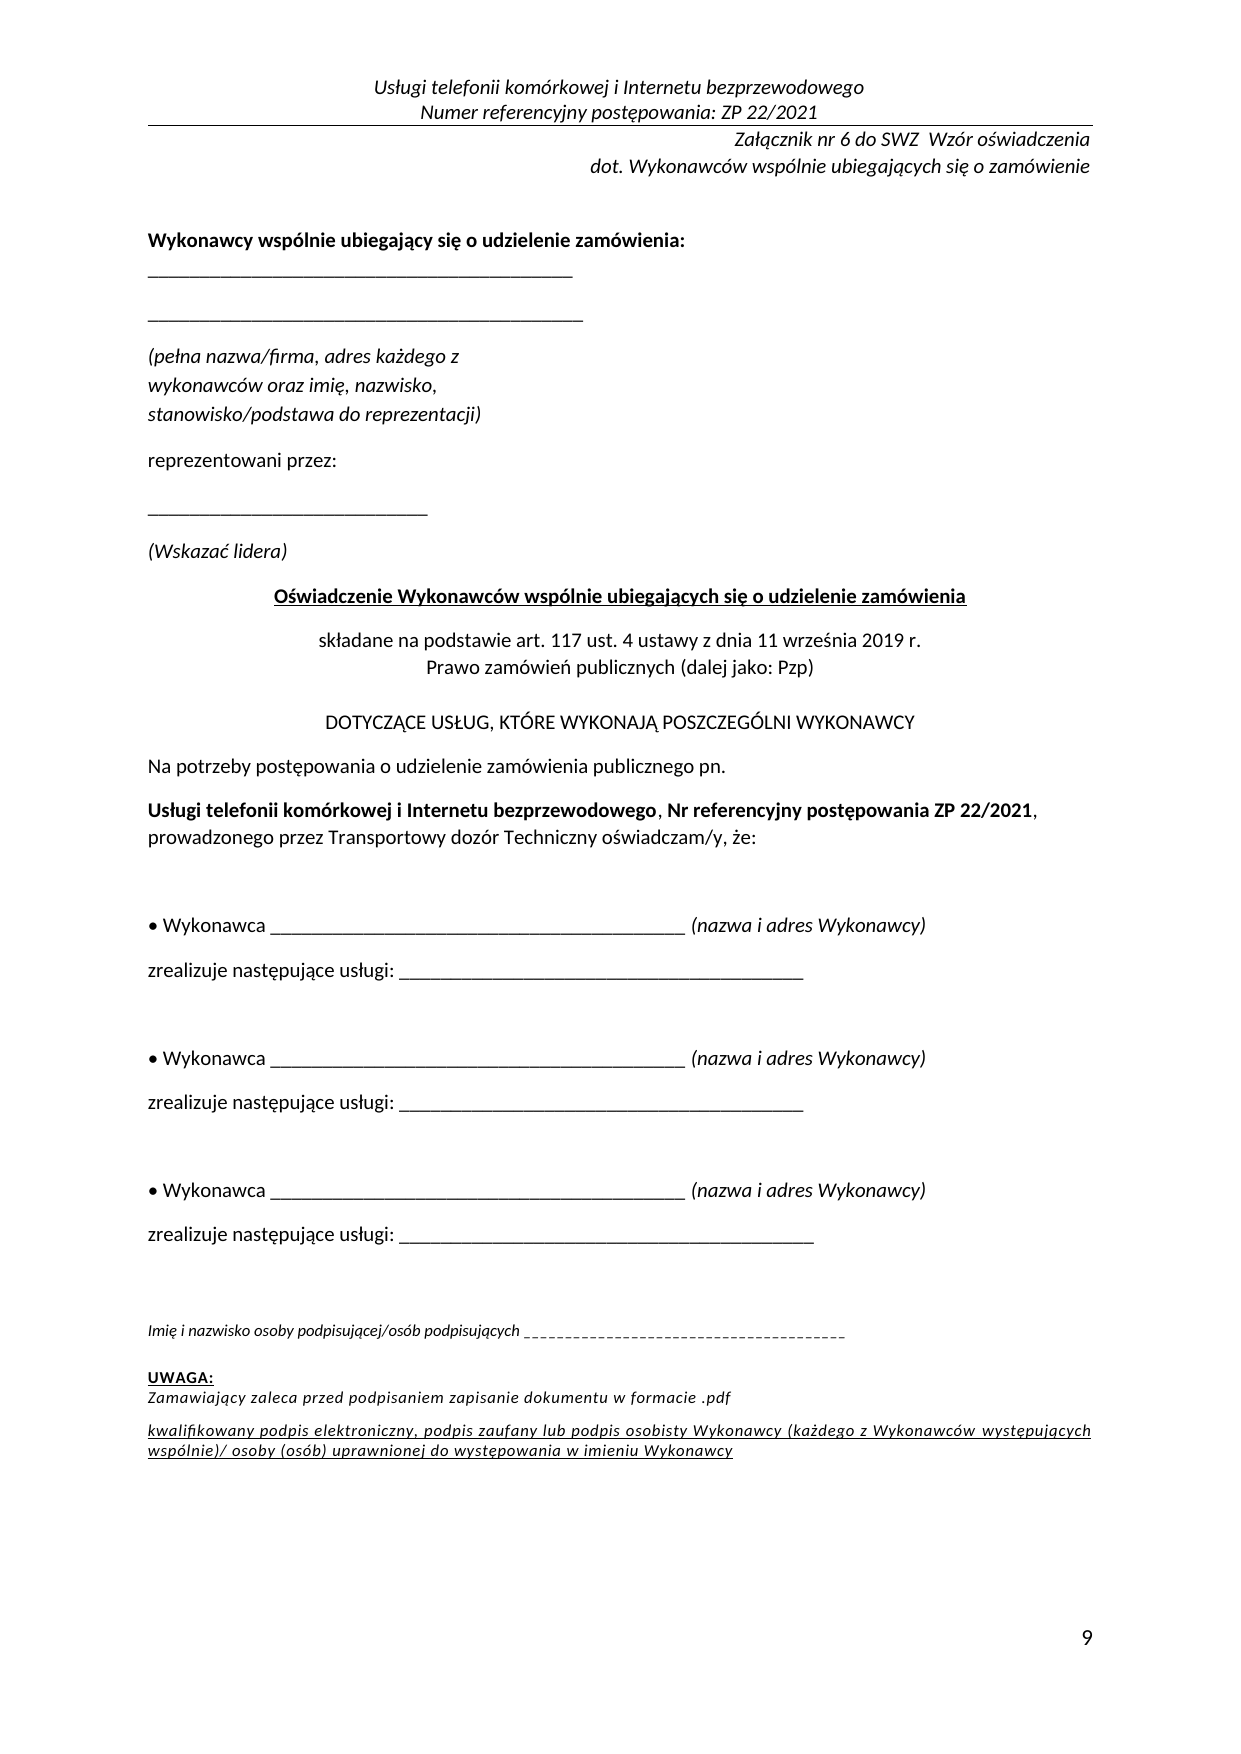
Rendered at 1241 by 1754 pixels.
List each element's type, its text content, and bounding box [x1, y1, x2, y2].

text Usługi telefonii komórkowej i Internetu bezprzewodowego, Nr referencyjny postępowania ZP 22/2021, prowadzonego przez Transportowy dozór Techniczny oświadczam/y, że: [148, 797, 1093, 850]
text (pełna nazwa/firma, adres każdego z wykonawców oraz imię, nazwisko, stanowisko/podstawa do reprezentacji) [148, 343, 561, 427]
text zrealizuje następujące usługi: _______________________________________ [148, 1089, 1093, 1114]
text składane na podstawie art. 117 ust. 4 ustawy z dnia 11 września 2019 r. [148, 627, 1093, 652]
text Na potrzeby postępowania o udzielenie zamówienia publicznego pn. [148, 753, 1093, 778]
text __________________________________________ [148, 299, 1093, 324]
text DOTYCZĄCE USŁUG, KTÓRE WYKONAJĄ POSZCZEGÓLNI WYKONAWCY [148, 709, 1093, 734]
text _________________________________________ [148, 255, 1093, 280]
text zrealizuje następujące usługi: ________________________________________ [148, 1221, 1093, 1247]
text • Wykonawca ________________________________________ (nazwa i adres Wykonawcy) [148, 1045, 1093, 1070]
text ___________________________ [148, 493, 472, 518]
text Zamawiający zaleca przed podpisaniem zapisanie dokumentu w formacie .pdf [148, 1387, 1093, 1408]
text (Wskazać lidera) [148, 539, 1093, 564]
text Załącznik nr 6 do SWZ Wzór oświadczenia dot. Wykonawców wspólnie ubiegających się o zamówienie [148, 126, 1093, 178]
text reprezentowani przez: [148, 447, 1093, 472]
text Prawo zamówień publicznych (dalej jako: Pzp) [148, 654, 1093, 680]
text Wykonawcy wspólnie ubiegający się o udzielenie zamówienia: [148, 227, 1093, 253]
text kwalifikowany podpis elektroniczny, podpis zaufany lub podpis osobisty Wykonawcy (każdego z Wykonawców występujących wspólnie)/ osoby (osób) uprawnionej do występowania w imieniu Wykonawcy [148, 1420, 1093, 1461]
text • Wykonawca ________________________________________ (nazwa i adres Wykonawcy) [148, 1177, 1093, 1202]
text Oświadczenie Wykonawców wspólnie ubiegających się o udzielenie zamówienia [148, 583, 1093, 608]
text UWAGA: [148, 1367, 1093, 1387]
text • Wykonawca ________________________________________ (nazwa i adres Wykonawcy) [148, 913, 1093, 938]
text Imię i nazwisko osoby podpisującej/osób podpisujących _______________________________________ [148, 1320, 1093, 1340]
text zrealizuje następujące usługi: _______________________________________ [148, 957, 1093, 982]
